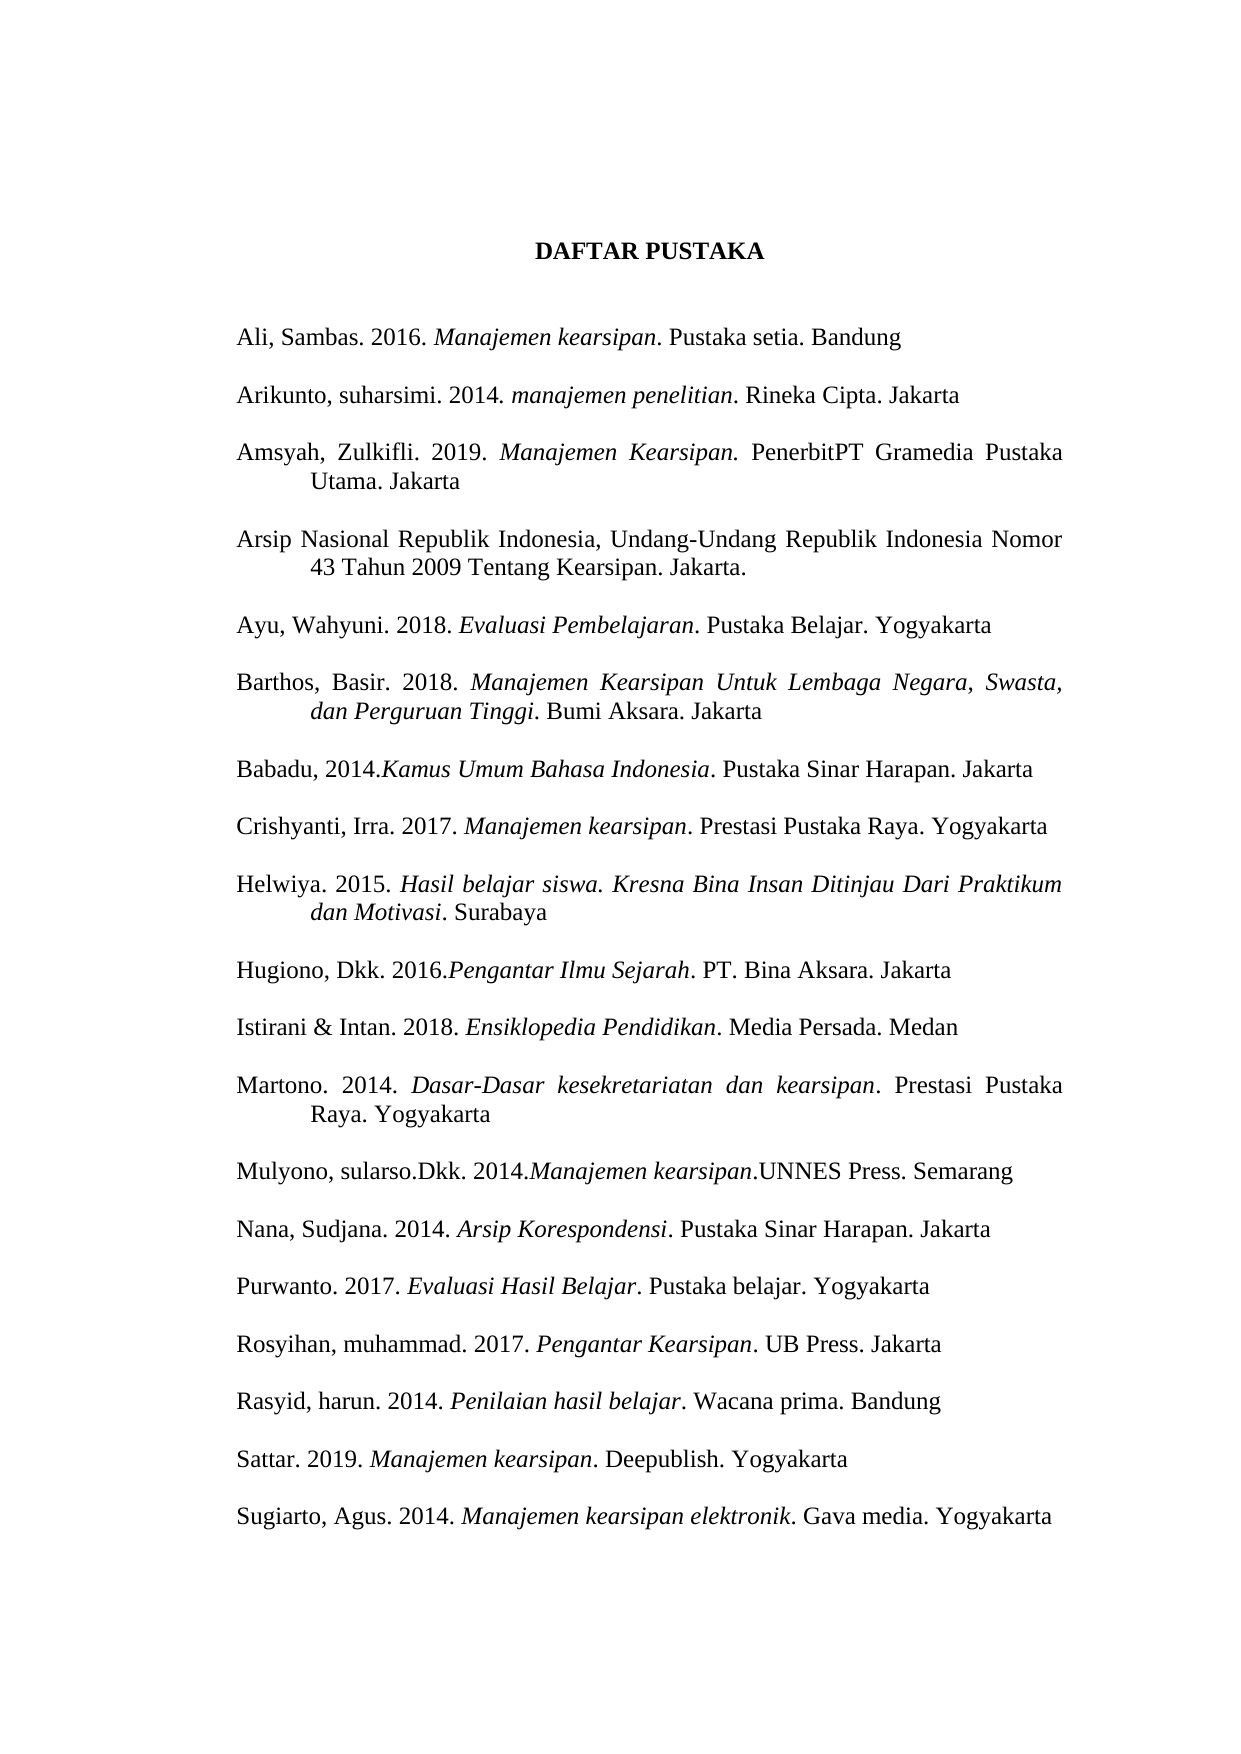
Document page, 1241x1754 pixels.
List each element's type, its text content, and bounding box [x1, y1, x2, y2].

text Barthos, Basir. 2018. Manajemen Kearsipan Untuk Lembaga Negara, Swasta, dan Perguruan Tinggi. Bumi Aksara. Jakarta [236, 667, 1063, 725]
text Crishyanti, Irra. 2017. Manajemen kearsipan. Prestasi Pustaka Raya. Yogyakarta [236, 811, 1063, 840]
text Sugiarto, Agus. 2014. Manajemen kearsipan elektronik. Gava media. Yogyakarta [236, 1501, 1063, 1530]
text Rasyid, harun. 2014. Penilaian hasil belajar. Wacana prima. Bandung [236, 1386, 1063, 1415]
text Ayu, Wahyuni. 2018. Evaluasi Pembelajaran. Pustaka Belajar. Yogyakarta [236, 610, 1063, 639]
text Arsip Nasional Republik Indonesia, Undang-Undang Republik Indonesia Nomor 43 Tahun 2009 Tentang Kearsipan. Jakarta. [236, 524, 1063, 581]
text Ali, Sambas. 2016. Manajemen kearsipan. Pustaka setia. Bandung [236, 322, 1063, 351]
text Purwanto. 2017. Evaluasi Hasil Belajar. Pustaka belajar. Yogyakarta [236, 1271, 1063, 1300]
text Hugiono, Dkk. 2016.Pengantar Ilmu Sejarah. PT. Bina Aksara. Jakarta [236, 955, 1063, 984]
text DAFTAR PUSTAKA [236, 236, 1063, 265]
text Rosyihan, muhammad. 2017. Pengantar Kearsipan. UB Press. Jakarta [236, 1329, 1063, 1357]
text Martono. 2014. Dasar-Dasar kesekretariatan dan kearsipan. Prestasi Pustaka Raya. Yogyakarta [236, 1070, 1063, 1127]
text Arikunto, suharsimi. 2014. manajemen penelitian. Rineka Cipta. Jakarta [236, 380, 1063, 409]
text Sattar. 2019. Manajemen kearsipan. Deepublish. Yogyakarta [236, 1444, 1063, 1472]
text Babadu, 2014.Kamus Umum Bahasa Indonesia. Pustaka Sinar Harapan. Jakarta [236, 754, 1063, 782]
text Nana, Sudjana. 2014. Arsip Korespondensi. Pustaka Sinar Harapan. Jakarta [236, 1214, 1063, 1242]
text Helwiya. 2015. Hasil belajar siswa. Kresna Bina Insan Ditinjau Dari Praktikum dan Motivasi. Surabaya [236, 869, 1063, 926]
text Istirani & Intan. 2018. Ensiklopedia Pendidikan. Media Persada. Medan [236, 1012, 1063, 1041]
text Mulyono, sularso.Dkk. 2014.Manajemen kearsipan.UNNES Press. Semarang [236, 1156, 1063, 1185]
text Amsyah, Zulkifli. 2019. Manajemen Kearsipan. PenerbitPT Gramedia Pustaka Utama. Jakarta [236, 437, 1063, 495]
